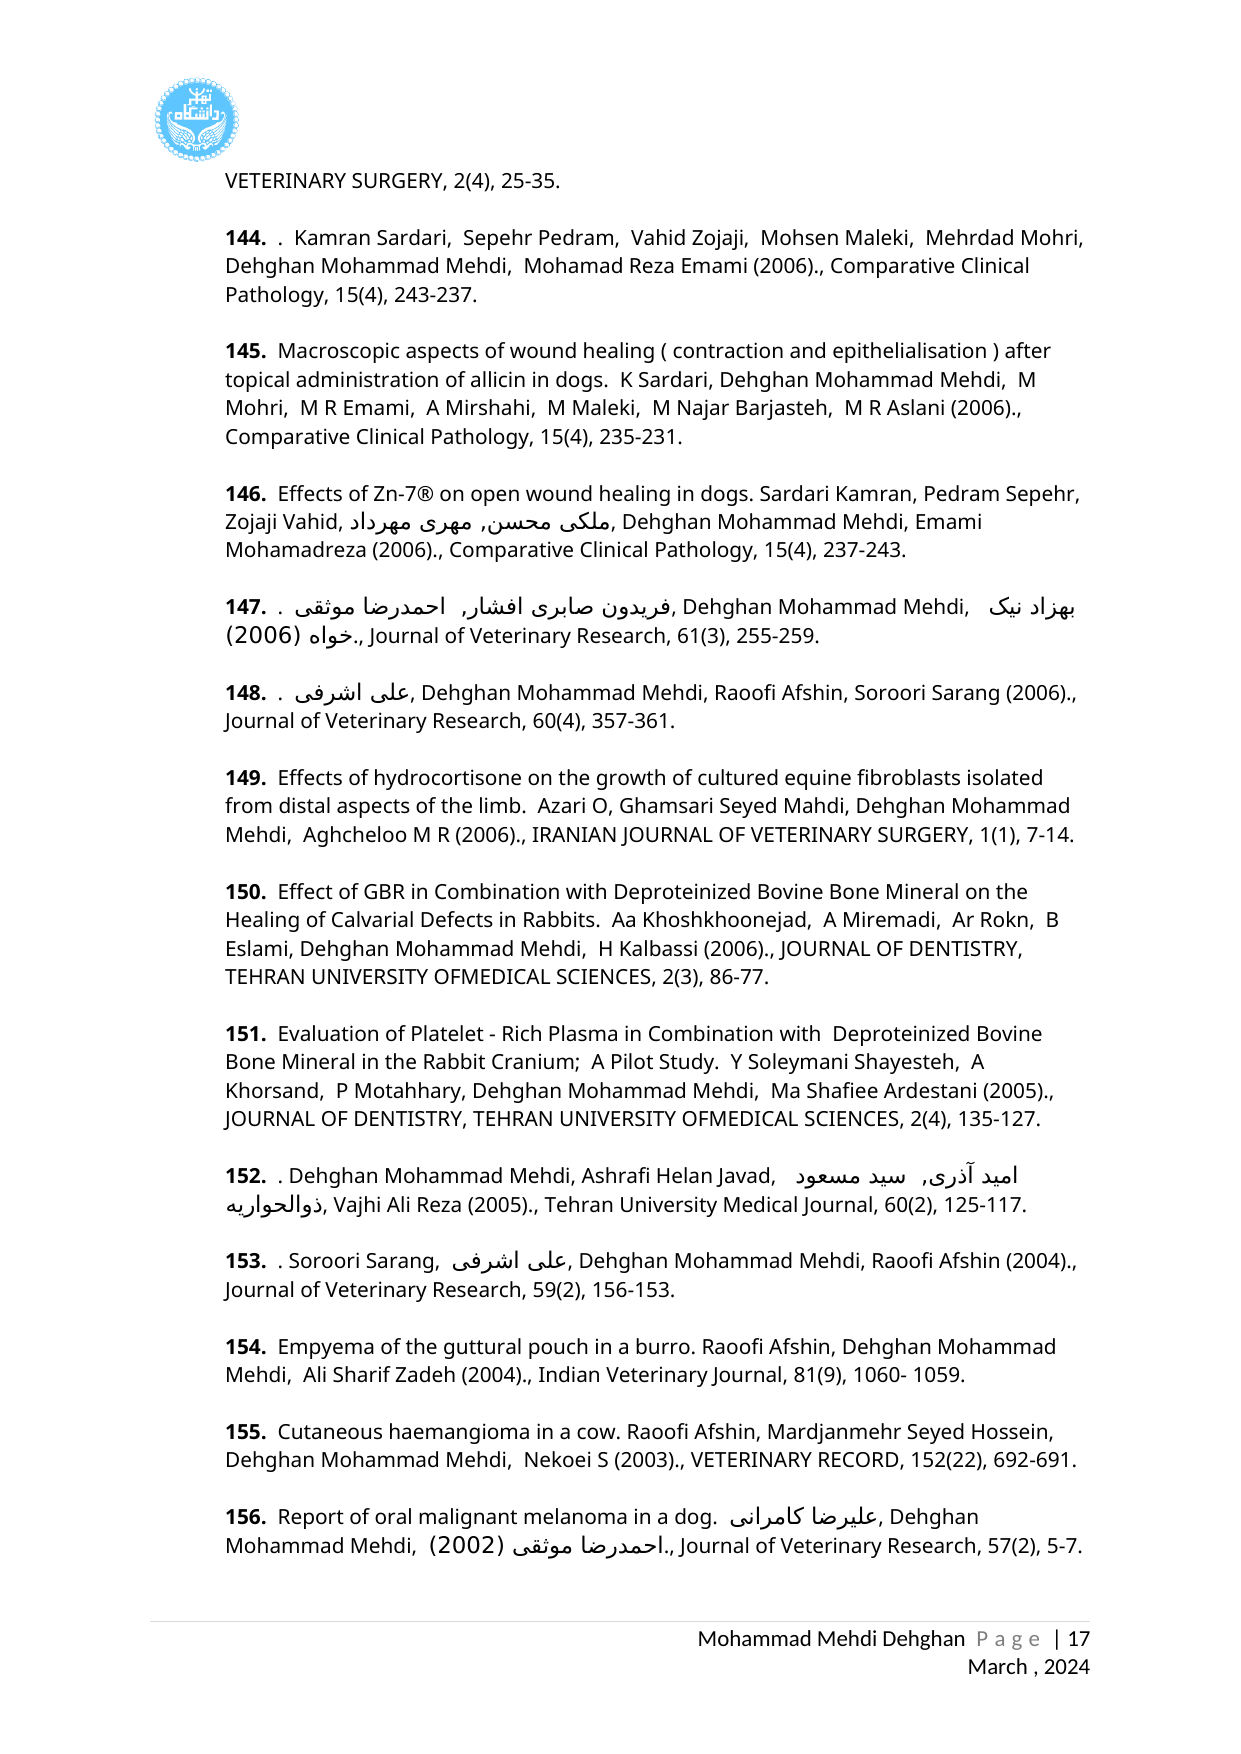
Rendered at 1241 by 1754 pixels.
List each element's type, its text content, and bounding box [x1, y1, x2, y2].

picture [150, 73, 243, 166]
